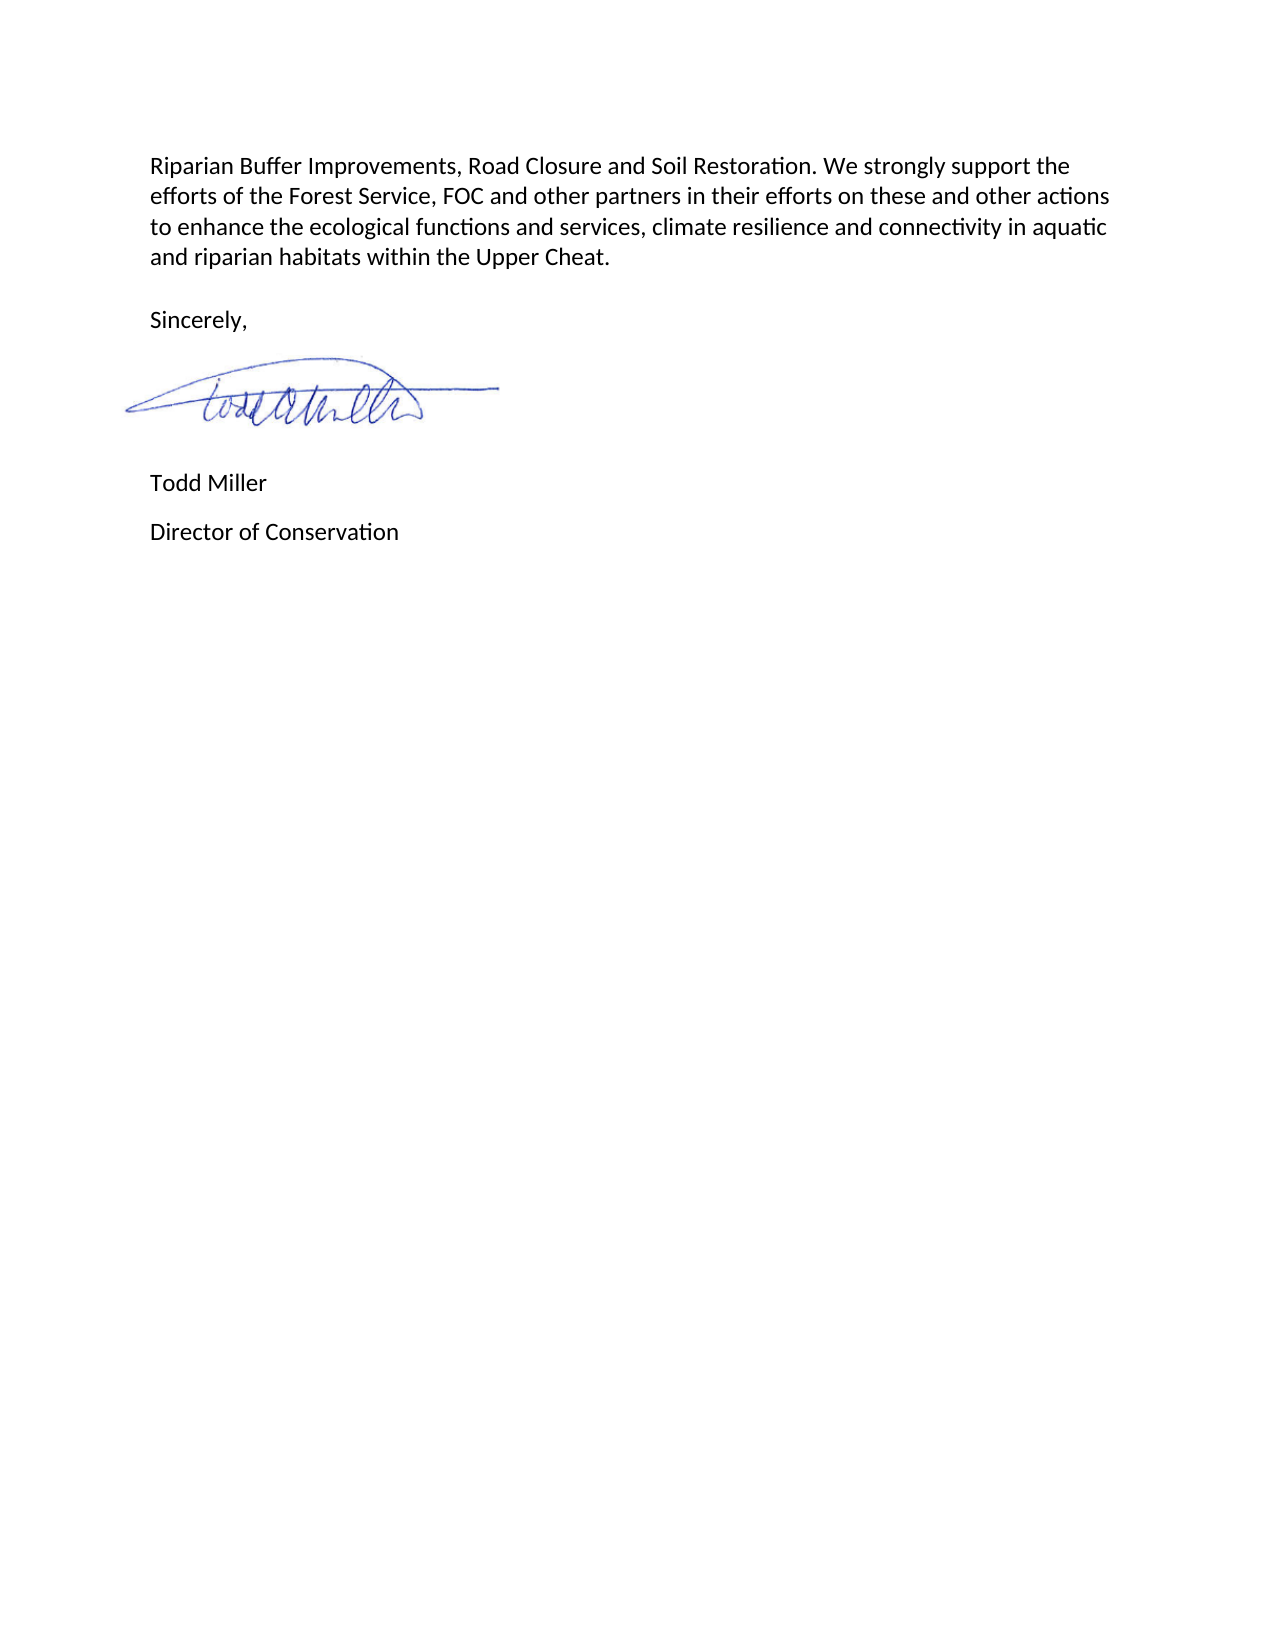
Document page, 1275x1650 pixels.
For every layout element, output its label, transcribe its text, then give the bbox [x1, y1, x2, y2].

text Todd Miller [150, 467, 1125, 497]
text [150, 150, 1125, 272]
text Director of Conservation [150, 516, 1125, 546]
text Sincerely, [150, 304, 1125, 335]
